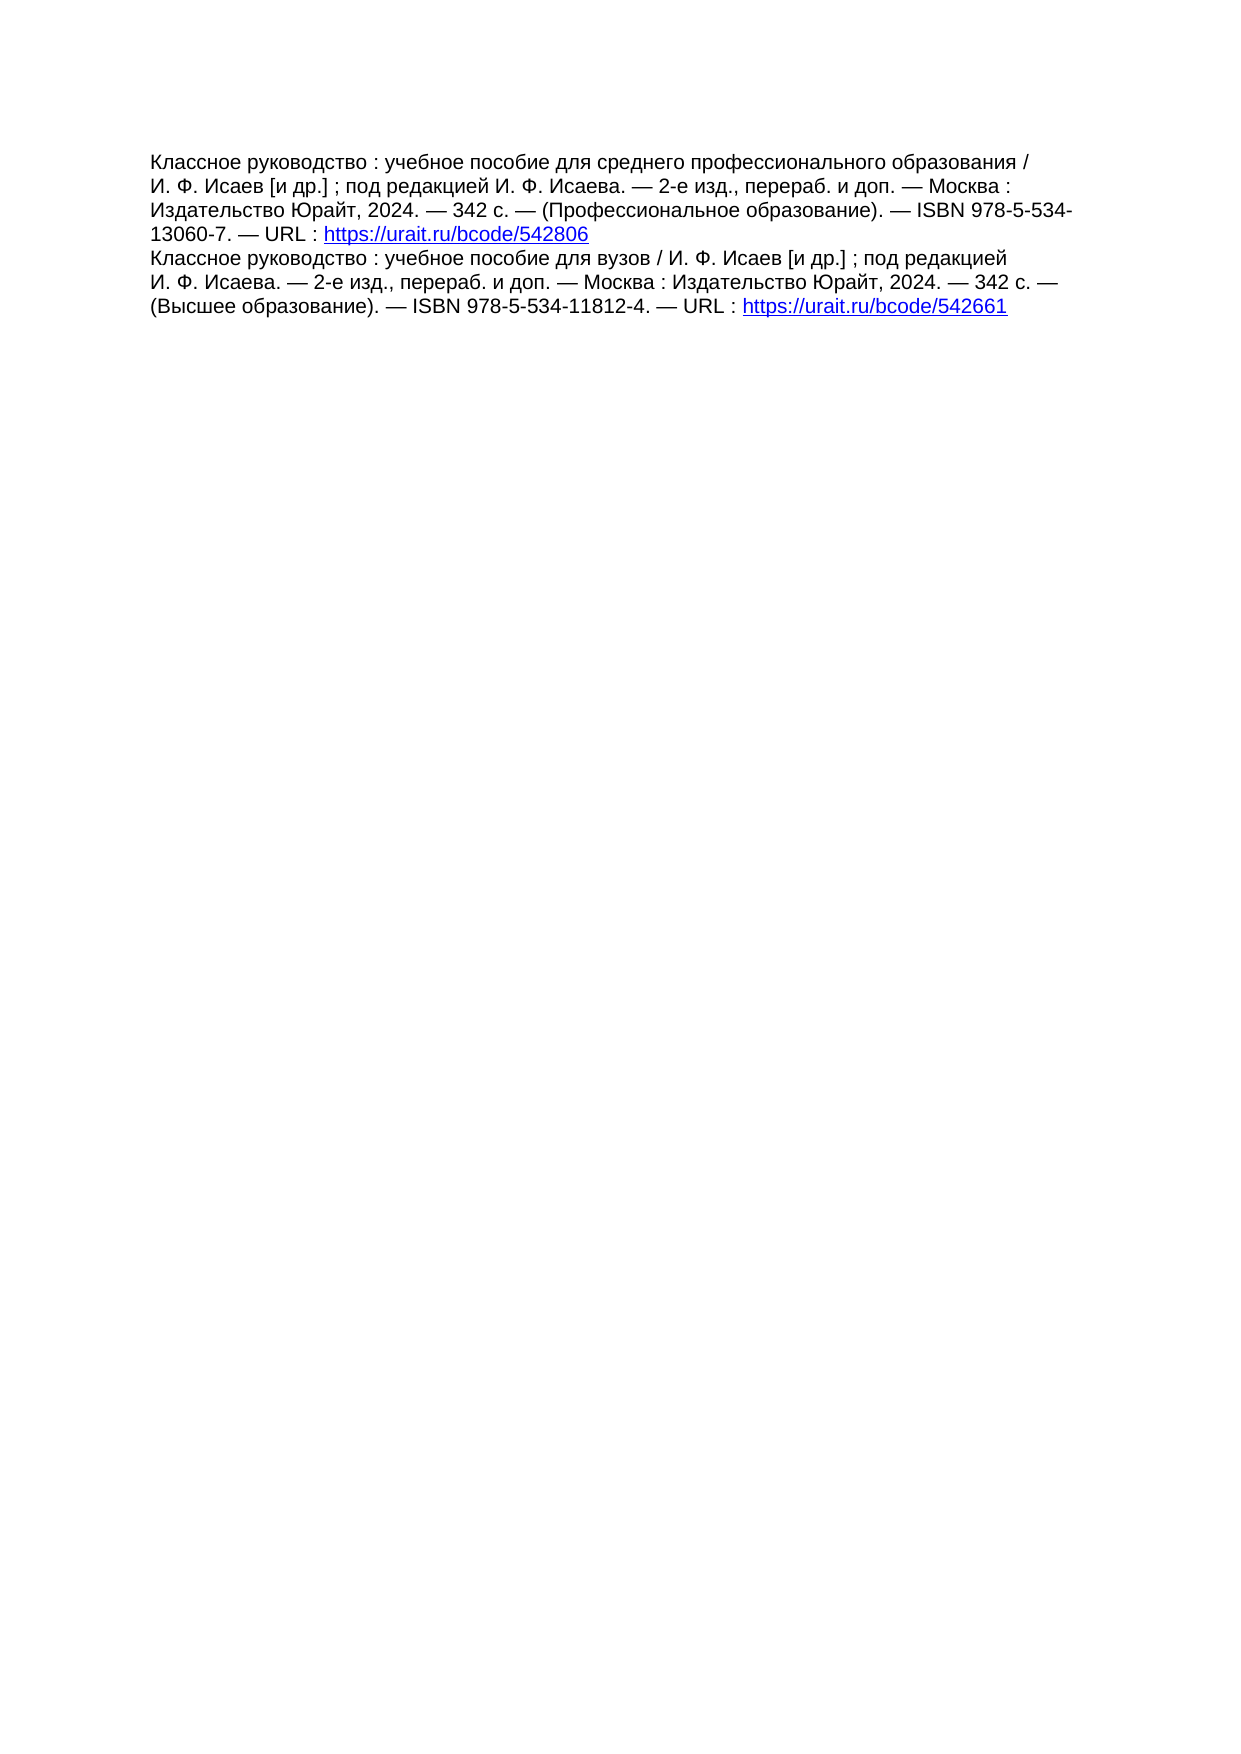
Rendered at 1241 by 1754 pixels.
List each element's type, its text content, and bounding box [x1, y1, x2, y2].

text Классное руководство : учебное пособие для среднего профессионального образования / И. Ф. Исаев [и др.] ; под редакцией И. Ф. Исаева. — 2-е изд., перераб. и доп. — Москва : Издательство Юрайт, 2024. — 342 с. — (Профессиональное образование). — ISBN 978-5-534-13060-7. — URL : https://urait.ru/bcode/542806 [150, 150, 1090, 246]
text Классное руководство : учебное пособие для вузов / И. Ф. Исаев [и др.] ; под редакцией И. Ф. Исаева. — 2-е изд., перераб. и доп. — Москва : Издательство Юрайт, 2024. — 342 с. — (Высшее образование). — ISBN 978-5-534-11812-4. — URL : https://urait.ru/bcode/542661 [150, 246, 1090, 318]
